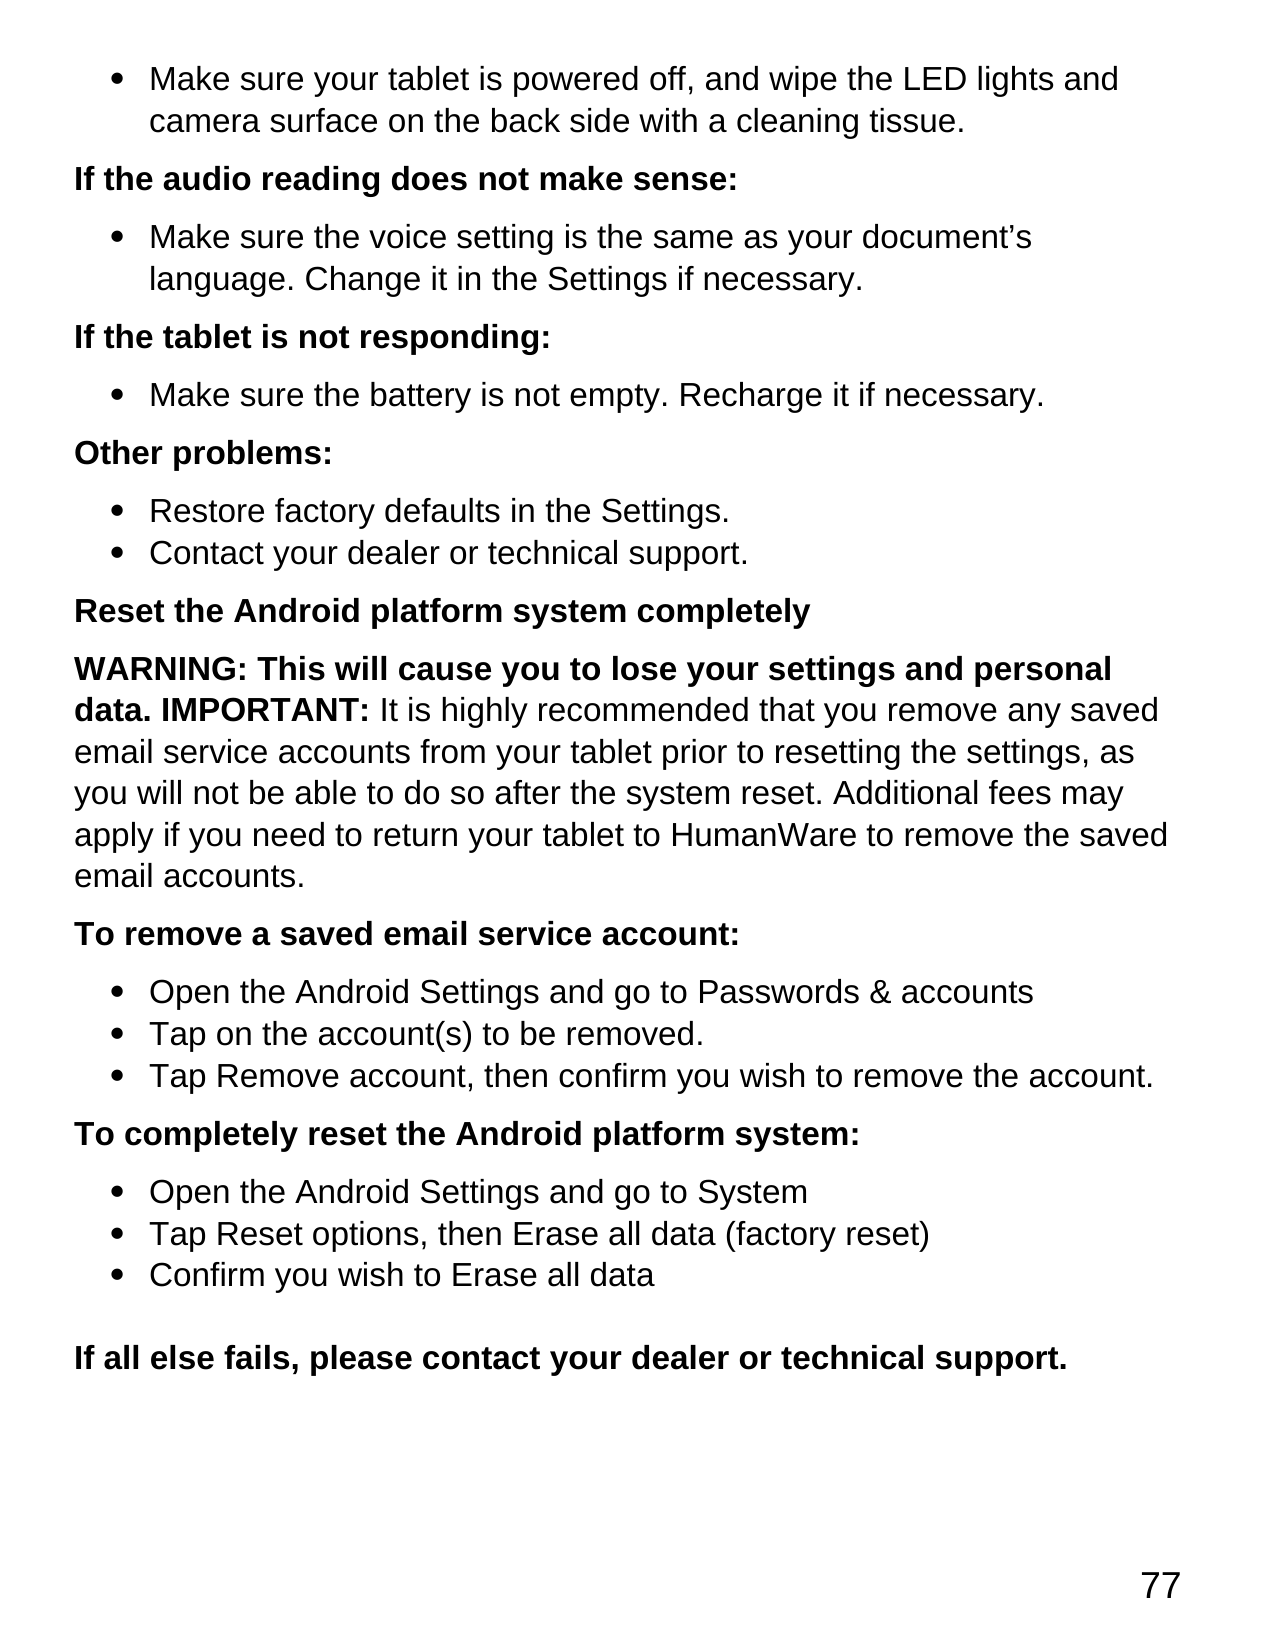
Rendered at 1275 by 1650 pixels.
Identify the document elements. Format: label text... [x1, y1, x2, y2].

text If the audio reading does not make sense: [74, 159, 1181, 197]
list Tap Remove account, then confirm you wish to remove the account. [111, 1056, 1270, 1094]
list Contact your dealer or technical support. [111, 533, 1181, 571]
text If the tablet is not responding: [74, 317, 1181, 355]
list Tap Reset options, then Erase all data (factory reset) [111, 1214, 1181, 1252]
text WARNING: This will cause you to lose your settings and personal data. IMPORTANT: It is highly recommended that you remove any saved email service accounts from your tablet prior to resetting the settings, as you will not be able to do so after the system reset. Additional fees may apply if you need to return your tablet to HumanWare to remove the saved email accounts. [74, 649, 1181, 895]
list Make sure your tablet is powered off, and wipe the LED lights and camera surface on the back side with a cleaning tissue. [111, 59, 1181, 139]
list Open the Android Settings and go to Passwords & accounts [111, 973, 1181, 1011]
list Make sure the battery is not empty. Recharge it if necessary. [111, 375, 1181, 413]
text If all else fails, please contact your dealer or technical support. [74, 1338, 1196, 1377]
text Reset the Android platform system completely [74, 591, 1181, 629]
list Open the Android Settings and go to System [111, 1172, 1181, 1211]
list Confirm you wish to Erase all data [111, 1255, 1181, 1294]
text To remove a saved email service account: [74, 914, 1181, 953]
text Other problems: [74, 433, 1181, 471]
list Tap on the account(s) to be removed. [111, 1014, 1196, 1053]
list Restore factory defaults in the Settings. [111, 491, 1181, 530]
text To completely reset the Android platform system: [74, 1114, 1181, 1152]
list Make sure the voice setting is the same as your document’s language. Change it in the Settings if necessary. [111, 217, 1181, 297]
